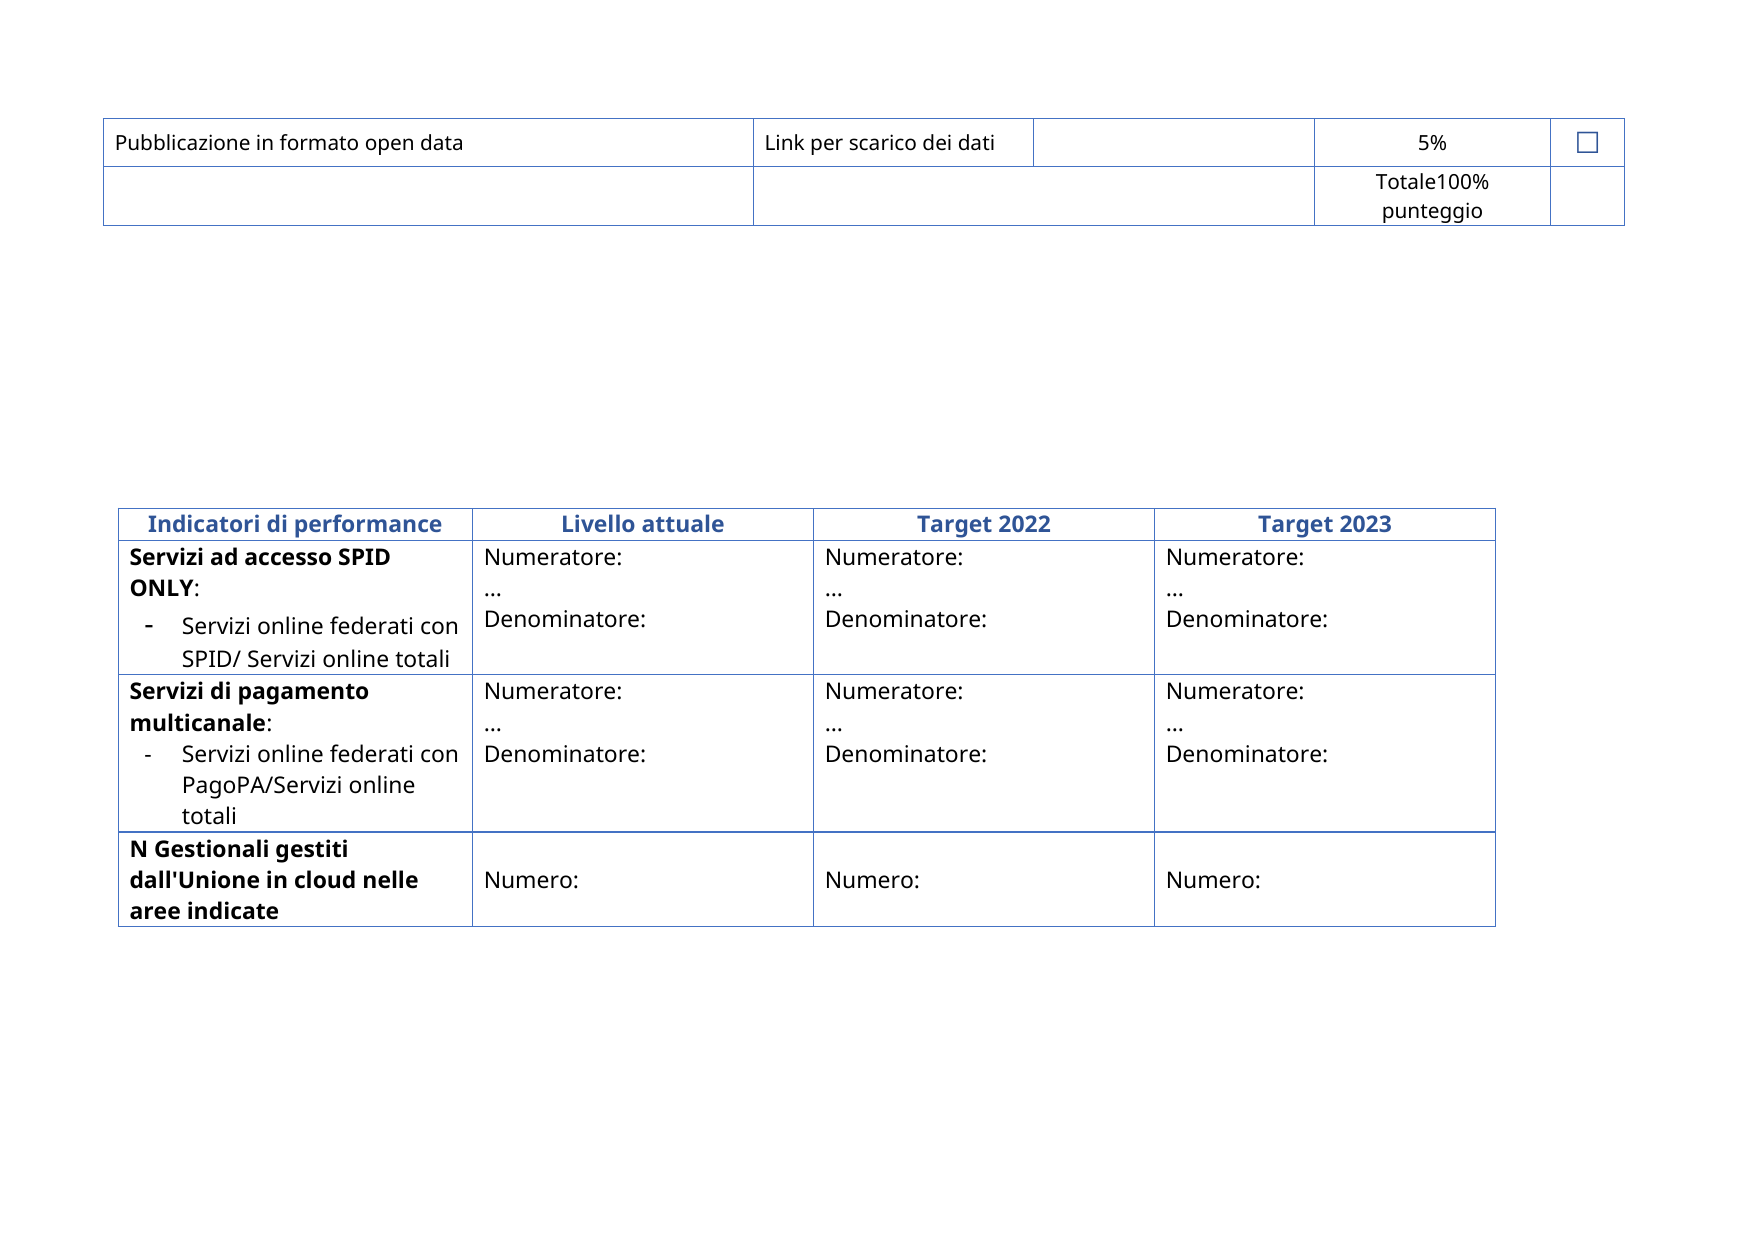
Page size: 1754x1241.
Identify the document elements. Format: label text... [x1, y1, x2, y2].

table_cell Numeratore: … Denominatore: [1155, 675, 1495, 831]
table_cell Servizi ad accesso SPID ONLY: Servizi online federati con SPID/ Servizi online totali [119, 541, 472, 674]
table_cell Numeratore: … Denominatore: [473, 541, 813, 674]
table_cell Numero: [473, 833, 813, 926]
table_cell N Gestionali gestiti dall'Unione in cloud nelle aree indicate [119, 833, 472, 926]
table_header Target 2022 [814, 509, 1154, 540]
table_cell Pubblicazione in formato open data [104, 119, 753, 166]
table_header Indicatori di performance [119, 509, 472, 540]
table_cell Numero: [1155, 833, 1495, 926]
table_header Target 2023 [1155, 509, 1495, 540]
table_cell 5% [1315, 119, 1550, 166]
table_cell Servizi di pagamento multicanale: Servizi online federati con PagoPA/Servizi online totali [119, 675, 472, 831]
table_cell [754, 167, 1314, 225]
table_cell Numeratore: … Denominatore: [473, 675, 813, 831]
table_cell Link per scarico dei dati [754, 119, 1033, 166]
table_cell [1551, 119, 1624, 166]
table_header Livello attuale [473, 509, 813, 540]
table_cell Numeratore: … Denominatore: [814, 541, 1154, 674]
table_cell Numeratore: … Denominatore: [814, 675, 1154, 831]
table_cell Numeratore: … Denominatore: [1155, 541, 1495, 674]
table_cell [1551, 167, 1624, 225]
table_cell [104, 167, 753, 225]
table_cell Totale100% punteggio [1315, 167, 1550, 225]
table_cell Numero: [814, 833, 1154, 926]
table_cell [1034, 119, 1314, 166]
